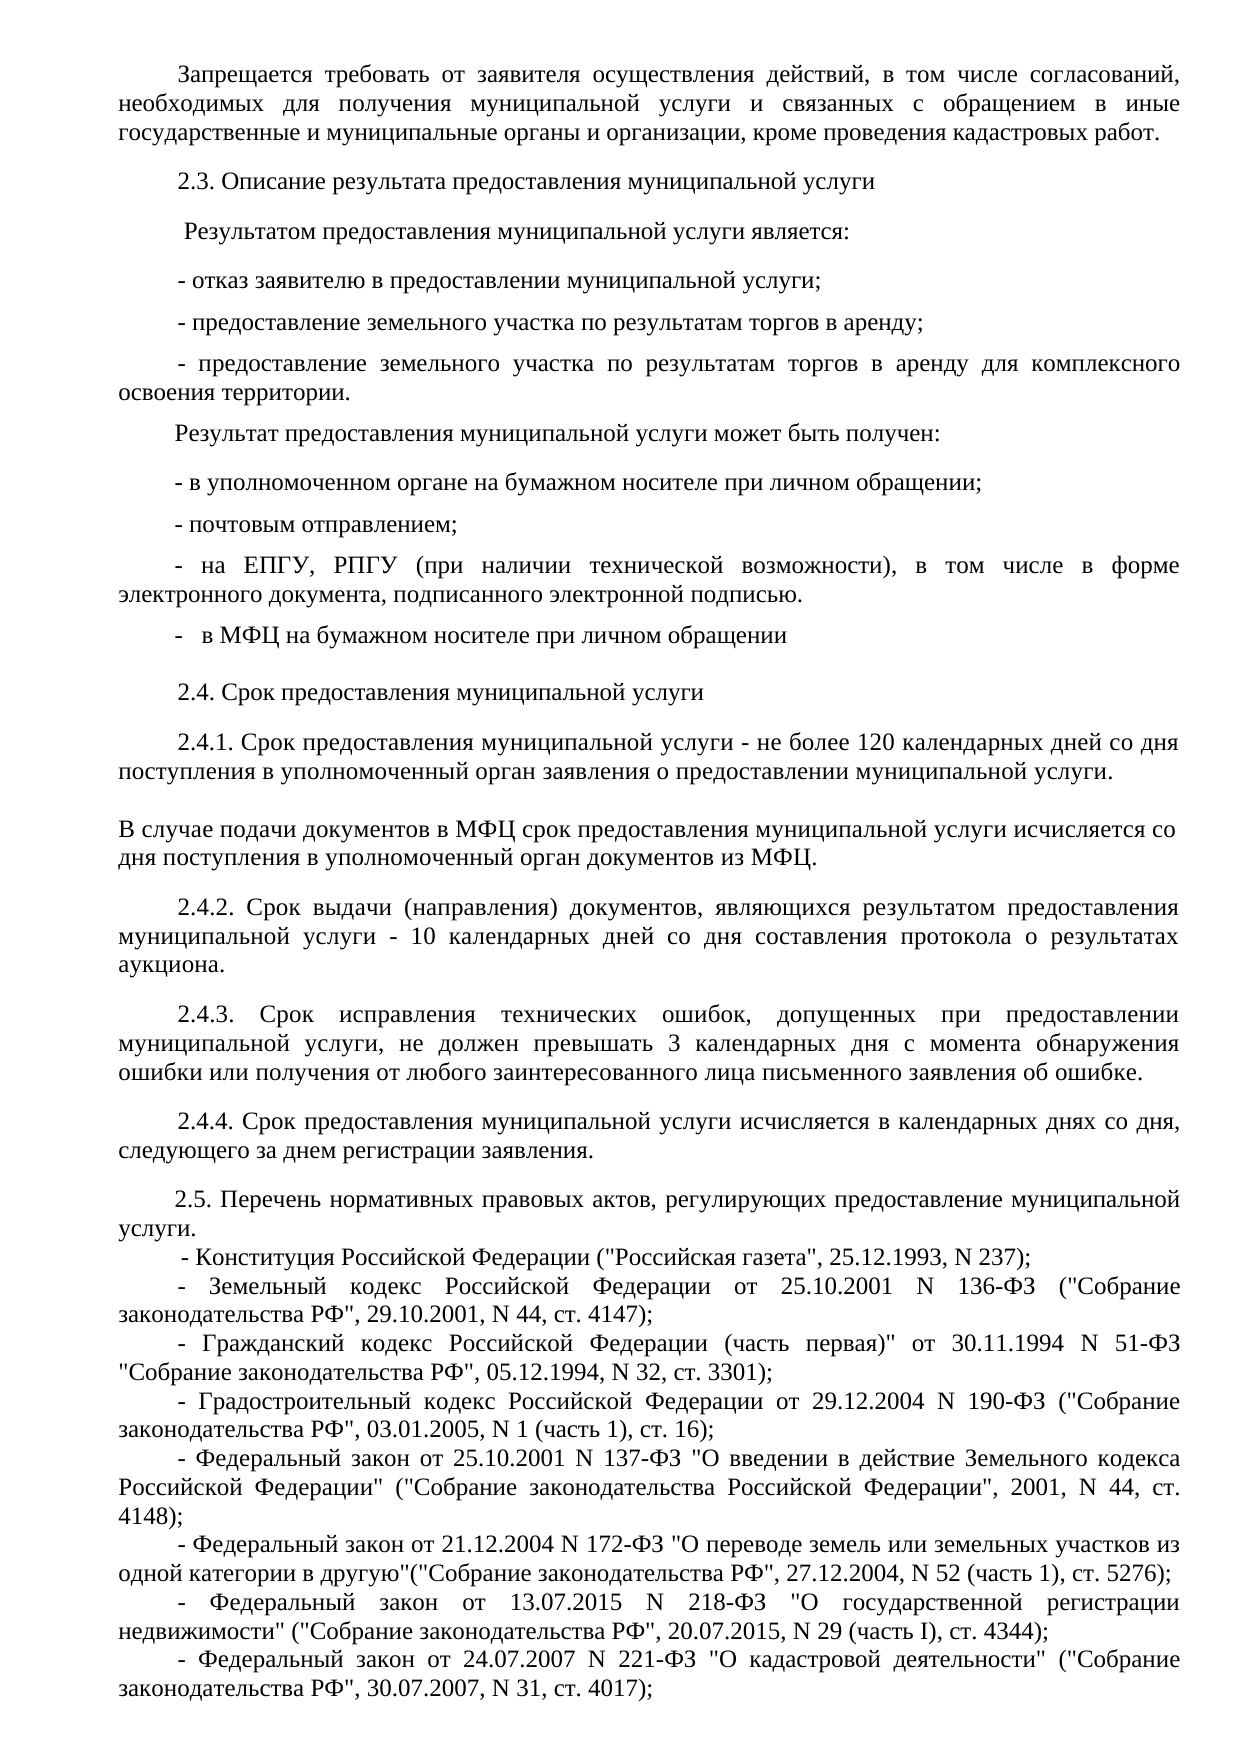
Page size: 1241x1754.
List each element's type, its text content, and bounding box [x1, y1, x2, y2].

text - Земельный кодекс Российской Федерации от 25.10.2001 N 136-ФЗ ("Собрание законодательства РФ", 29.10.2001, N 44, ст. 4147); [118, 1271, 1181, 1328]
text - предоставление земельного участка по результатам торгов в аренду; [118, 307, 1181, 335]
text - почтовым отправлением; [118, 509, 1181, 537]
text 2.4.3. Срок исправления технических ошибок, допущенных при предоставлении муниципальной услуги, не должен превышать 3 календарных дня с момента обнаружения ошибки или получения от любого заинтересованного лица письменного заявления об ошибке. [118, 999, 1181, 1085]
text 2.3. Описание результата предоставления муниципальной услуги [118, 166, 1181, 195]
text - Конституция Российской Федерации ("Российская газета", 25.12.1993, N 237); [118, 1242, 1181, 1271]
text - на ЕПГУ, РПГУ (при наличии технической возможности), в том числе в форме электронного документа, подписанного электронной подписью. [118, 550, 1181, 607]
text - в уполномоченном органе на бумажном носителе при личном обращении; [118, 467, 1181, 496]
text - Федеральный закон от 13.07.2015 N 218-ФЗ "О государственной регистрации недвижимости" ("Собрание законодательства РФ", 20.07.2015, N 29 (часть I), ст. 4344); [118, 1587, 1181, 1644]
text В случае подачи документов в МФЦ срок предоставления муниципальной услуги исчисляется со дня поступления в уполномоченный орган документов из МФЦ. [118, 814, 1181, 871]
text - в МФЦ на бумажном носителе при личном обращении [118, 620, 1181, 649]
text - предоставление земельного участка по результатам торгов в аренду для комплексного освоения территории. [118, 348, 1181, 405]
text - Федеральный закон от 21.12.2004 N 172-ФЗ "О переводе земель или земельных участков из одной категории в другую"("Собрание законодательства РФ", 27.12.2004, N 52 (часть 1), ст. 5276); [118, 1529, 1181, 1587]
text 2.4.4. Срок предоставления муниципальной услуги исчисляется в календарных днях со дня, следующего за днем регистрации заявления. [118, 1106, 1181, 1164]
text - Гражданский кодекс Российской Федерации (часть первая)" от 30.11.1994 N 51-ФЗ "Собрание законодательства РФ", 05.12.1994, N 32, ст. 3301); [118, 1328, 1181, 1386]
text - Федеральный закон от 24.07.2007 N 221-ФЗ "О кадастровой деятельности" ("Собрание законодательства РФ", 30.07.2007, N 31, ст. 4017); [118, 1644, 1181, 1702]
text 2.4. Срок предоставления муниципальной услуги [118, 677, 1181, 706]
text - Федеральный закон от 25.10.2001 N 137-ФЗ "О введении в действие Земельного кодекса Российской Федерации" ("Собрание законодательства Российской Федерации", 2001, N 44, ст. 4148); [118, 1443, 1181, 1529]
text Результат предоставления муниципальной услуги может быть получен: [118, 418, 1181, 447]
text Результатом предоставления муниципальной услуги является: [118, 216, 1181, 244]
text 2.4.2. Срок выдачи (направления) документов, являющихся результатом предоставления муниципальной услуги - 10 календарных дней со дня составления протокола о результатах аукциона. [118, 892, 1181, 978]
text 2.4.1. Срок предоставления муниципальной услуги - не более 120 календарных дней со дня поступления в уполномоченный орган заявления о предоставлении муниципальной услуги. [118, 727, 1181, 784]
text 2.5. Перечень нормативных правовых актов, регулирующих предоставление муниципальной услуги. [118, 1184, 1181, 1242]
text - Градостроительный кодекс Российской Федерации от 29.12.2004 N 190-ФЗ ("Собрание законодательства РФ", 03.01.2005, N 1 (часть 1), ст. 16); [118, 1386, 1181, 1443]
text - отказ заявителю в предоставлении муниципальной услуги; [118, 265, 1181, 294]
text Запрещается требовать от заявителя осуществления действий, в том числе согласований, необходимых для получения муниципальной услуги и связанных с обращением в иные государственные и муниципальные органы и организации, кроме проведения кадастровых работ. [118, 59, 1181, 145]
